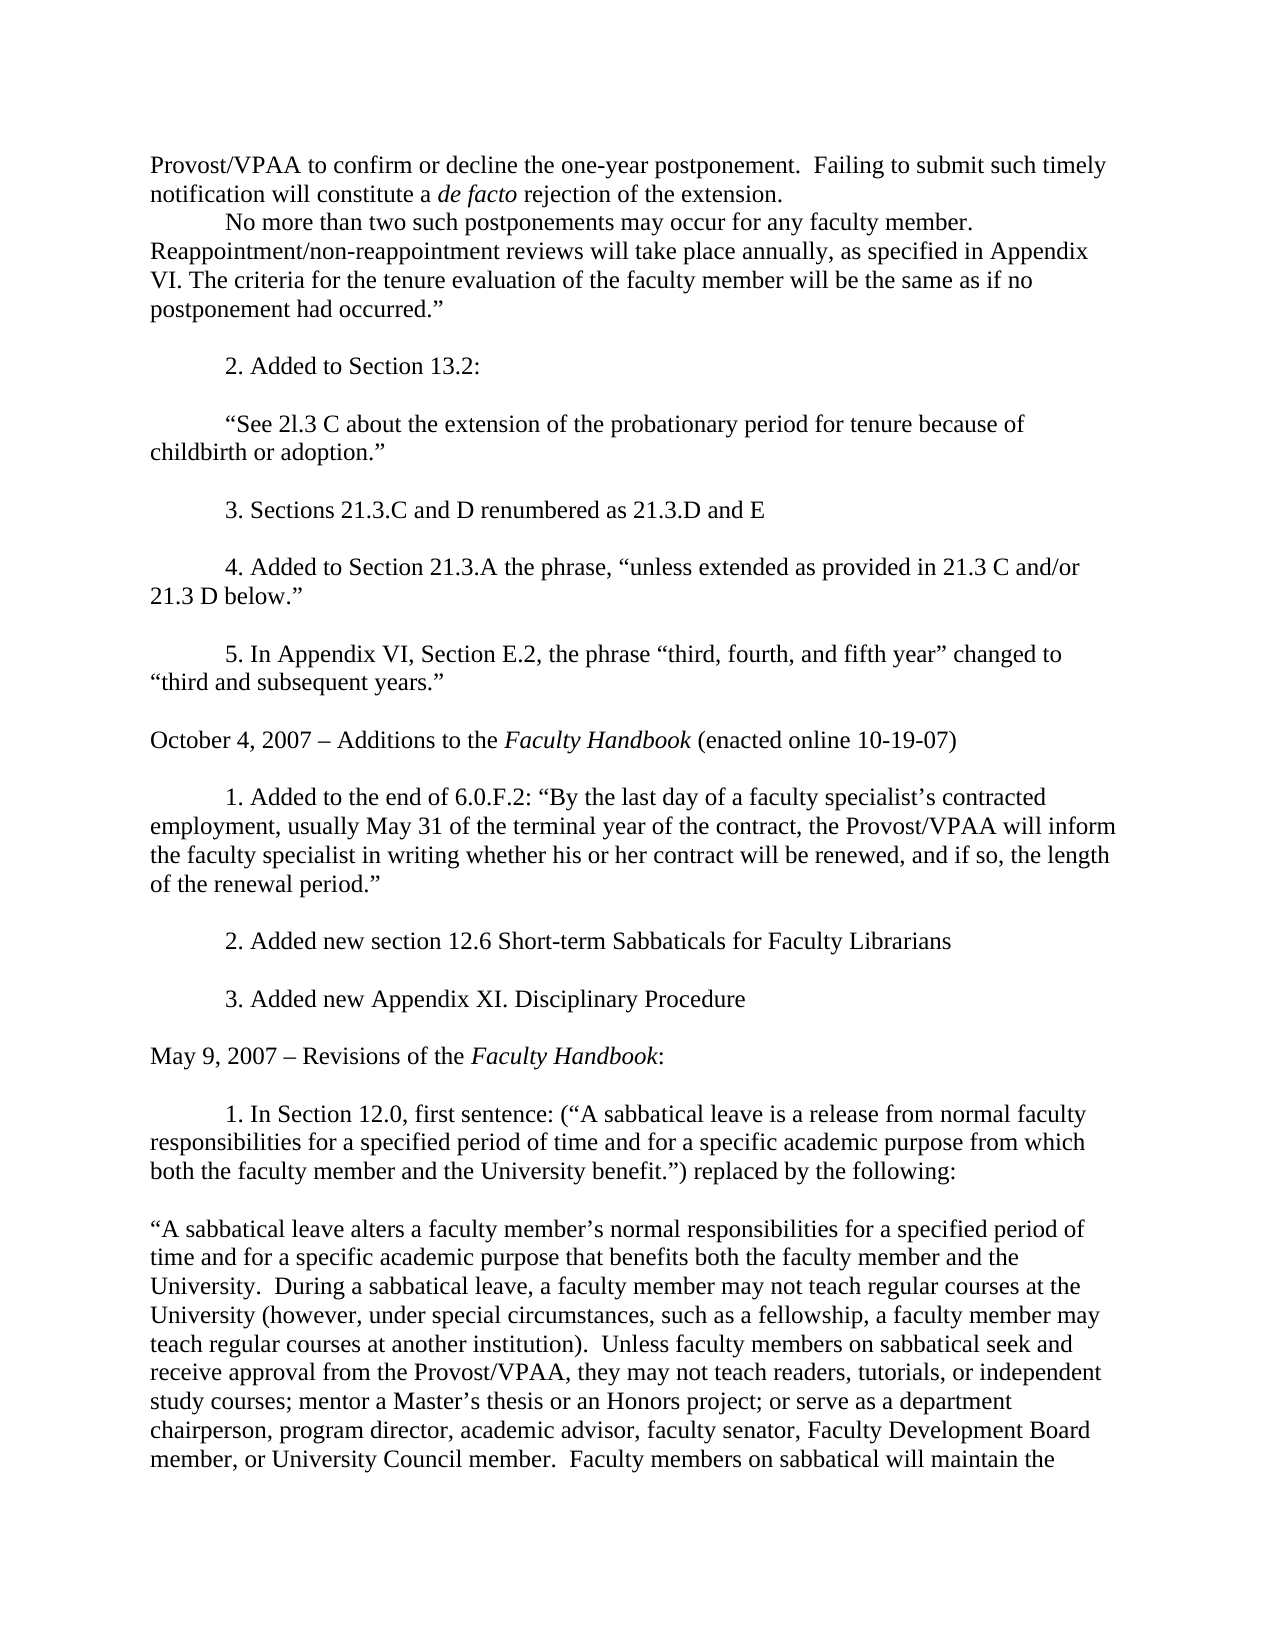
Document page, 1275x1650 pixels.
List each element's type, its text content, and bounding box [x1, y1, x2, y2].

text 2. Added to Section 13.2: [150, 351, 1125, 380]
text No more than two such postponements may occur for any faculty member. Reappointment/non-reappointment reviews will take place annually, as specified in Appendix VI. The criteria for the tenure evaluation of the faculty member will be the same as if no postponement had occurred.” [150, 207, 1125, 322]
text 3. Added new Appendix XI. Disciplinary Procedure [150, 984, 1125, 1012]
text 1. In Section 12.0, first sentence: (“A sabbatical leave is a release from normal faculty responsibilities for a specified period of time and for a specific academic purpose from which both the faculty member and the University benefit.”) replaced by the following: [150, 1099, 1125, 1185]
text 2. Added new section 12.6 Short-term Sabbaticals for Faculty Librarians [150, 926, 1125, 955]
text 3. Sections 21.3.C and D renumbered as 21.3.D and E [150, 495, 1125, 524]
text 4. Added to Section 21.3.A the phrase, “unless extended as provided in 21.3 C and/or 21.3 D below.” [150, 552, 1125, 610]
text May 9, 2007 – Revisions of the Faculty Handbook: [150, 1041, 1125, 1070]
text October 4, 2007 – Additions to the Faculty Handbook (enacted online 10-19-07) [150, 725, 1125, 754]
text 1. Added to the end of 6.0.F.2: “By the last day of a faculty specialist’s contracted employment, usually May 31 of the terminal year of the contract, the Provost/VPAA will inform the faculty specialist in writing whether his or her contract will be renewed, and if so, the length of the renewal period.” [150, 782, 1125, 897]
text “See 2l.3 C about the extension of the probationary period for tenure because of childbirth or adoption.” [150, 409, 1125, 466]
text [150, 150, 1125, 207]
text 5. In Appendix VI, Section E.2, the phrase “third, fourth, and fifth year” changed to “third and subsequent years.” [150, 639, 1125, 696]
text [150, 1214, 1125, 1472]
